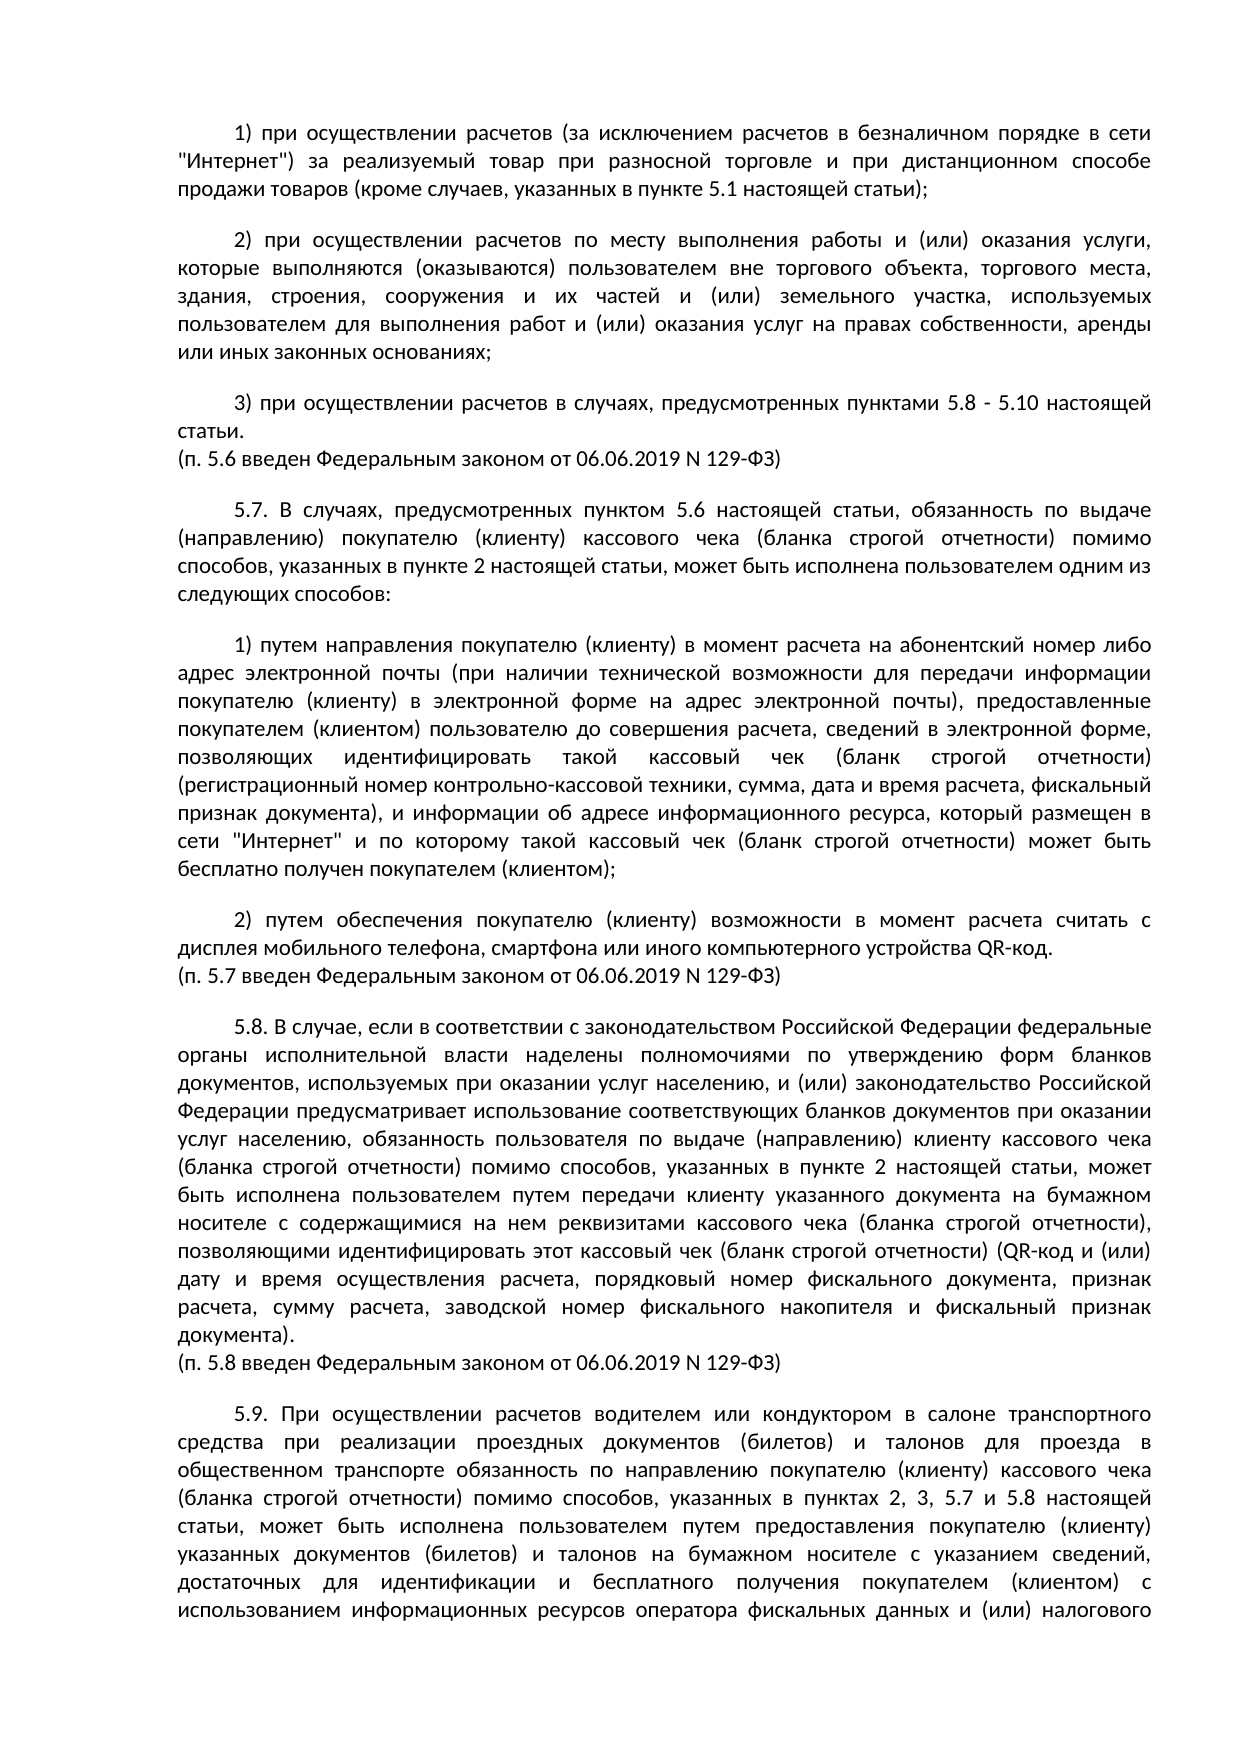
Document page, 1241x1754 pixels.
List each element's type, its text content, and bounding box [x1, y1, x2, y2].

text 1) при осуществлении расчетов (за исключением расчетов в безналичном порядке в сети "Интернет") за реализуемый товар при разносной торговле и при дистанционном способе продажи товаров (кроме случаев, указанных в пункте 5.1 настоящей статьи); [177, 118, 1152, 202]
text (п. 5.6 введен Федеральным законом от 06.06.2019 N 129-ФЗ) [177, 444, 1152, 472]
text 2) путем обеспечения покупателю (клиенту) возможности в момент расчета считать с дисплея мобильного телефона, смартфона или иного компьютерного устройства QR-код. [177, 905, 1152, 961]
text 3) при осуществлении расчетов в случаях, предусмотренных пунктами 5.8 - 5.10 настоящей статьи. [177, 388, 1152, 444]
text 1) путем направления покупателю (клиенту) в момент расчета на абонентский номер либо адрес электронной почты (при наличии технической возможности для передачи информации покупателю (клиенту) в электронной форме на адрес электронной почты), предоставленные покупателем (клиентом) пользователю до совершения расчета, сведений в электронной форме, позволяющих идентифицировать такой кассовый чек (бланк строгой отчетности) (регистрационный номер контрольно-кассовой техники, сумма, дата и время расчета, фискальный признак документа), и информации об адресе информационного ресурса, который размещен в сети "Интернет" и по которому такой кассовый чек (бланк строгой отчетности) может быть бесплатно получен покупателем (клиентом); [177, 630, 1152, 882]
text (п. 5.7 введен Федеральным законом от 06.06.2019 N 129-ФЗ) [177, 961, 1152, 989]
text (п. 5.8 введен Федеральным законом от 06.06.2019 N 129-ФЗ) [177, 1348, 1152, 1376]
text 5.8. В случае, если в соответствии с законодательством Российской Федерации федеральные органы исполнительной власти наделены полномочиями по утверждению форм бланков документов, используемых при оказании услуг населению, и (или) законодательство Российской Федерации предусматривает использование соответствующих бланков документов при оказании услуг населению, обязанность пользователя по выдаче (направлению) клиенту кассового чека (бланка строгой отчетности) помимо способов, указанных в пункте 2 настоящей статьи, может быть исполнена пользователем путем передачи клиенту указанного документа на бумажном носителе с содержащимися на нем реквизитами кассового чека (бланка строгой отчетности), позволяющими идентифицировать этот кассовый чек (бланк строгой отчетности) (QR-код и (или) дату и время осуществления расчета, порядковый номер фискального документа, признак расчета, сумму расчета, заводской номер фискального накопителя и фискальный признак документа). [177, 1012, 1152, 1348]
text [177, 1399, 1152, 1623]
text 5.7. В случаях, предусмотренных пунктом 5.6 настоящей статьи, обязанность по выдаче (направлению) покупателю (клиенту) кассового чека (бланка строгой отчетности) помимо способов, указанных в пункте 2 настоящей статьи, может быть исполнена пользователем одним из следующих способов: [177, 495, 1152, 607]
text 2) при осуществлении расчетов по месту выполнения работы и (или) оказания услуги, которые выполняются (оказываются) пользователем вне торгового объекта, торгового места, здания, строения, сооружения и их частей и (или) земельного участка, используемых пользователем для выполнения работ и (или) оказания услуг на правах собственности, аренды или иных законных основаниях; [177, 225, 1152, 365]
